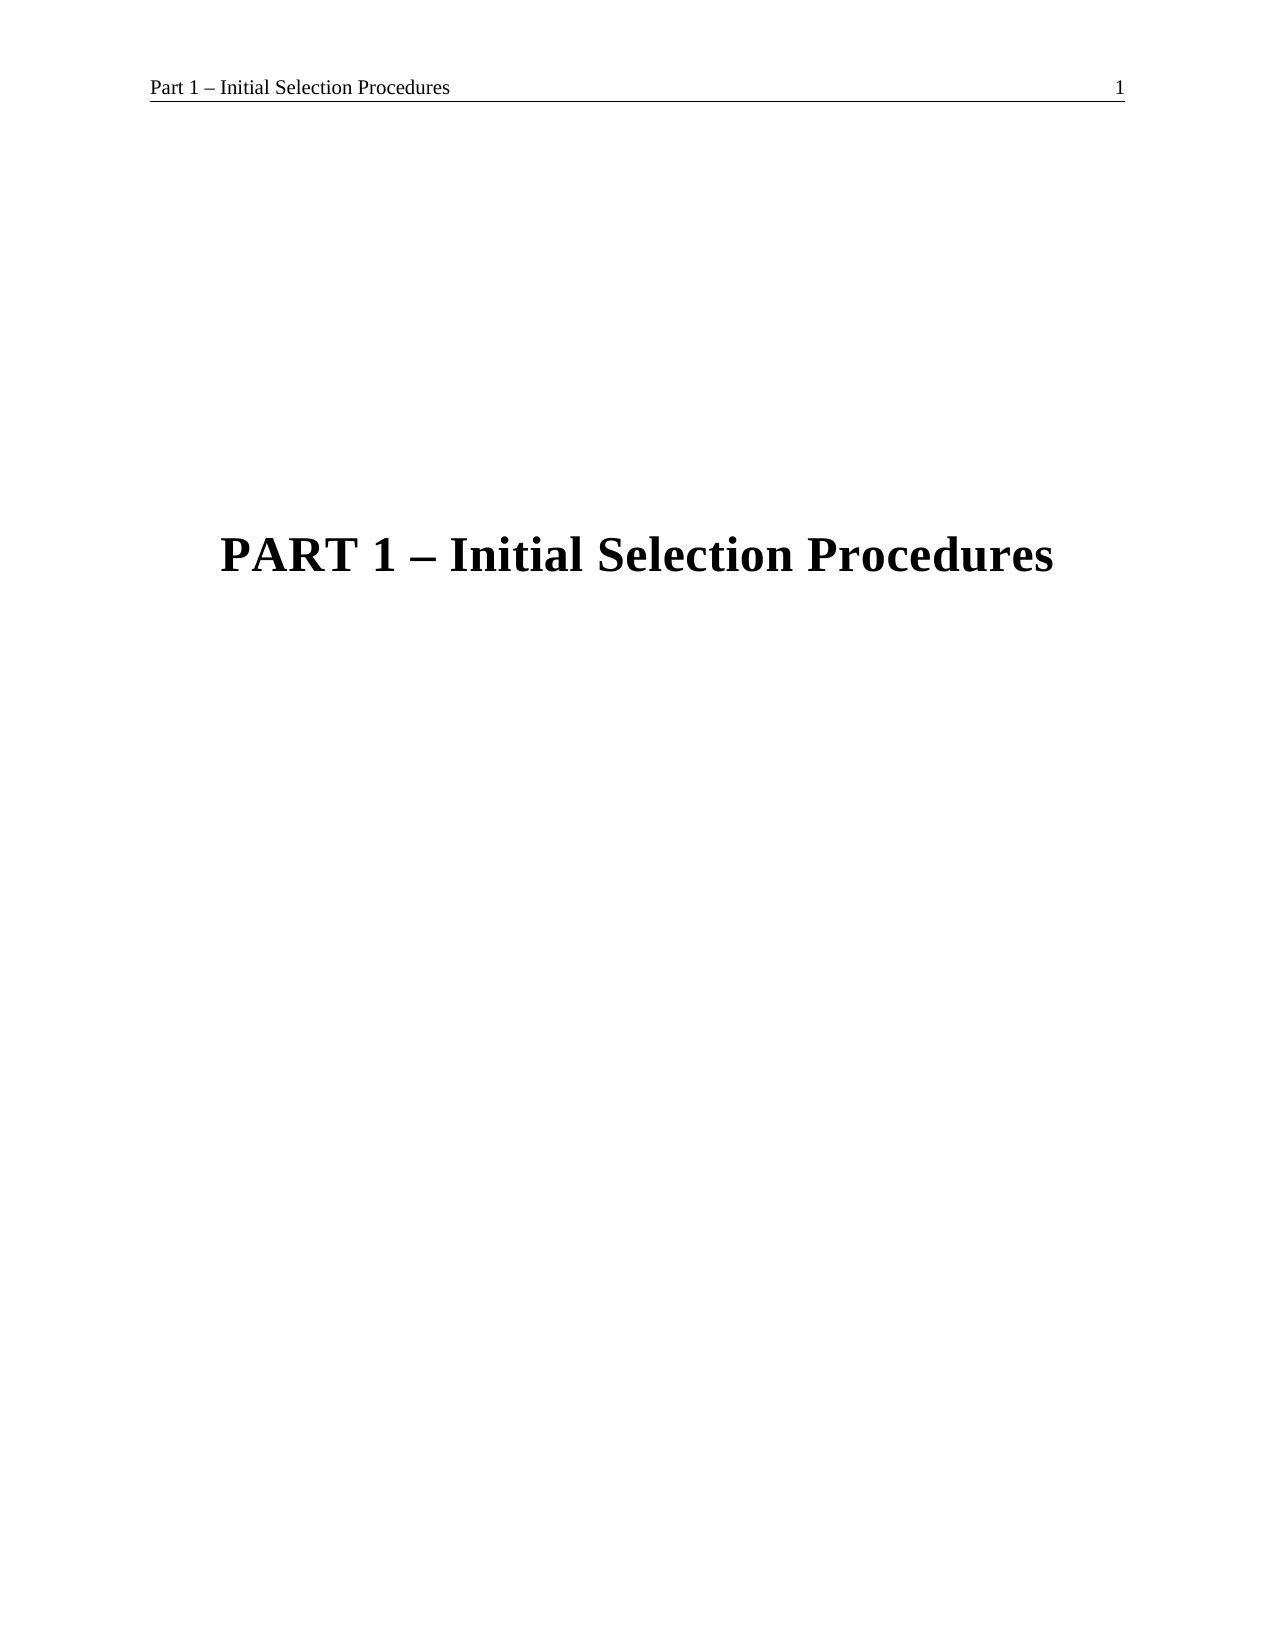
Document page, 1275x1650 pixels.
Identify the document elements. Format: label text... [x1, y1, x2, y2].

text PART 1 – Initial Selection Procedures [150, 525, 1125, 582]
